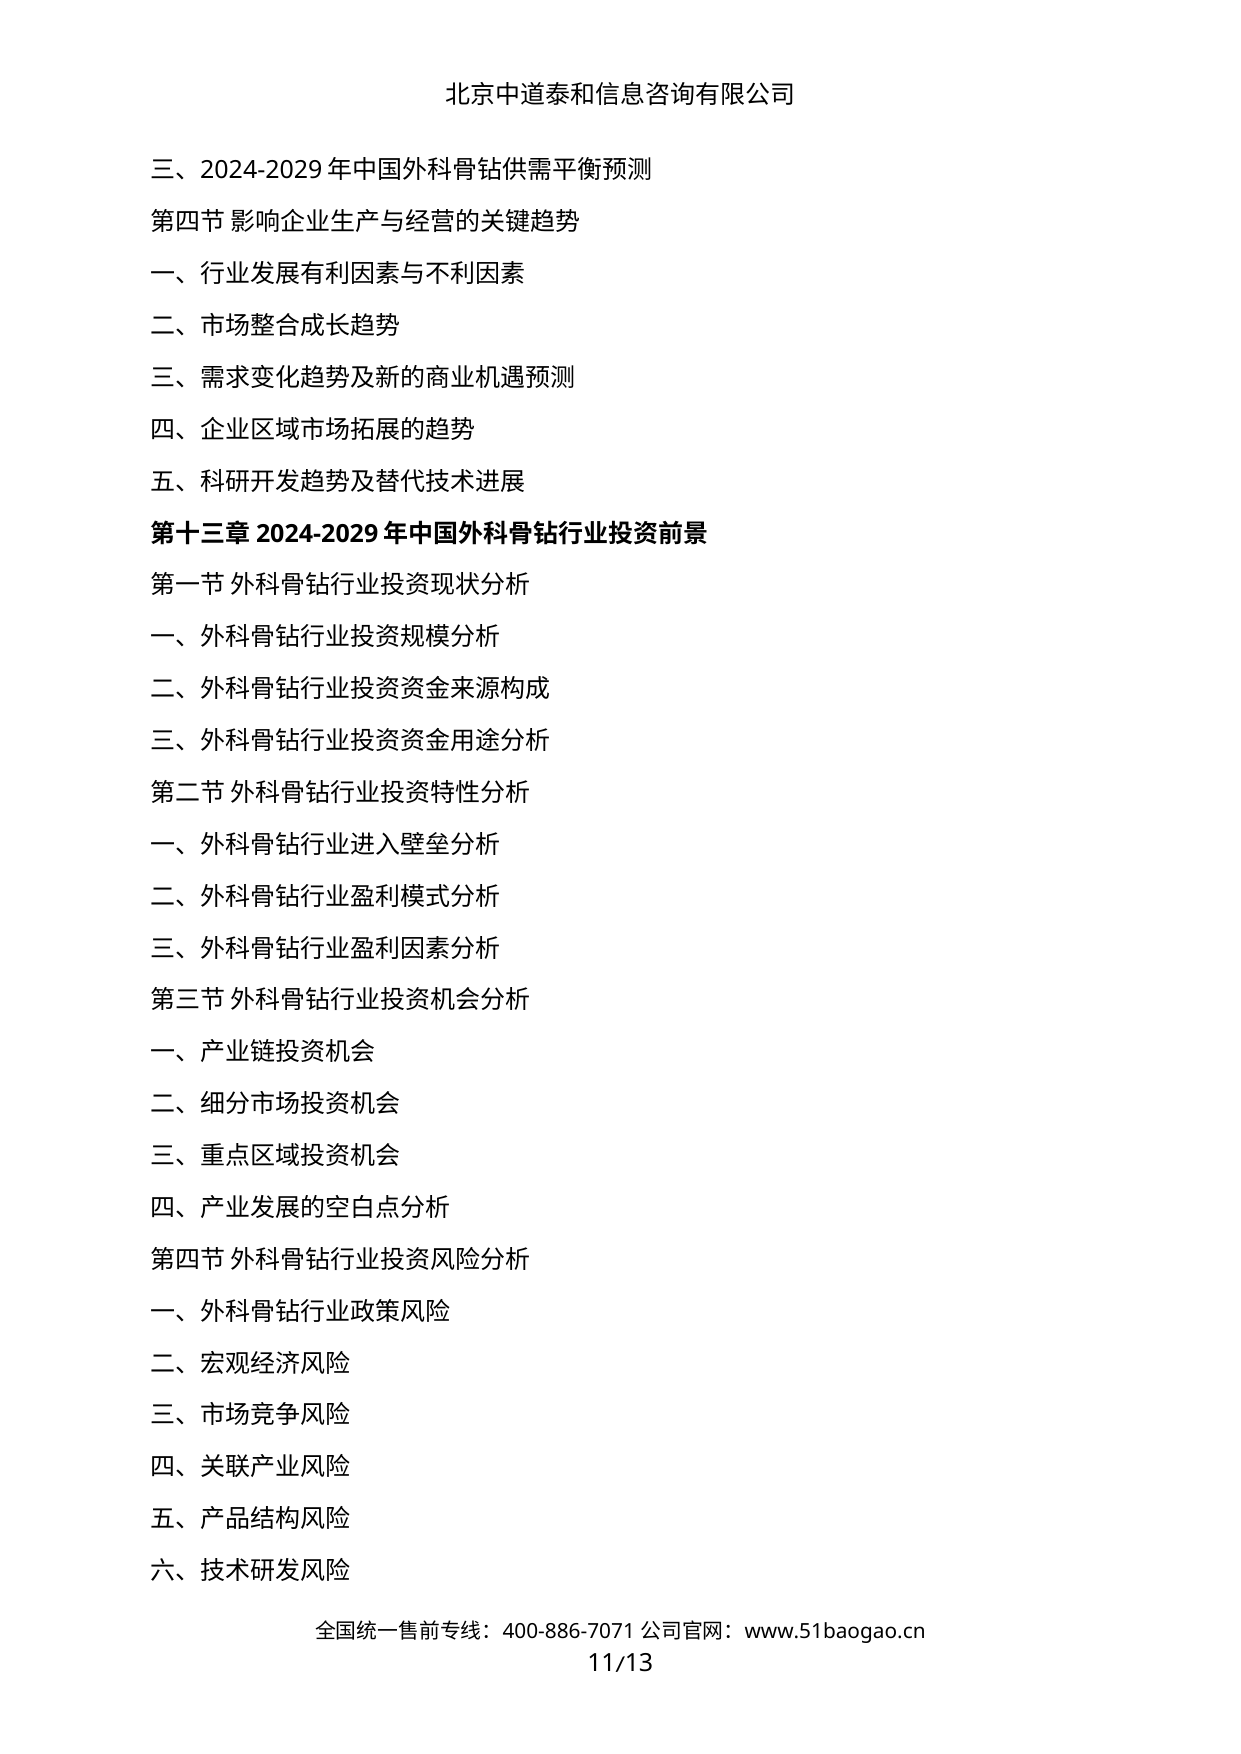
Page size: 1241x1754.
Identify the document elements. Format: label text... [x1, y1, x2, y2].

text 三、外科骨钻行业盈利因素分析 [150, 928, 1090, 964]
text 二、宏观经济风险 [150, 1343, 1090, 1379]
text 二、细分市场投资机会 [150, 1084, 1090, 1120]
text 二、外科骨钻行业盈利模式分析 [150, 876, 1090, 912]
text 二、外科骨钻行业投资资金来源构成 [150, 669, 1090, 705]
text 第四节 外科骨钻行业投资风险分析 [150, 1239, 1090, 1276]
text 一、外科骨钻行业进入壁垒分析 [150, 824, 1090, 861]
text 三、2024-2029年中国外科骨钻供需平衡预测 [150, 150, 1090, 186]
text 三、外科骨钻行业投资资金用途分析 [150, 721, 1090, 757]
text 一、外科骨钻行业投资规模分析 [150, 617, 1090, 653]
text 一、外科骨钻行业政策风险 [150, 1291, 1090, 1327]
text 第四节 影响企业生产与经营的关键趋势 [150, 202, 1090, 238]
text 四、企业区域市场拓展的趋势 [150, 409, 1090, 446]
text 第十三章 2024-2029年中国外科骨钻行业投资前景 [150, 513, 1090, 549]
text 第一节 外科骨钻行业投资现状分析 [150, 565, 1090, 601]
text 二、市场整合成长趋势 [150, 306, 1090, 342]
text 一、行业发展有利因素与不利因素 [150, 254, 1090, 290]
text 三、市场竞争风险 [150, 1395, 1090, 1431]
text 五、产品结构风险 [150, 1499, 1090, 1535]
text 六、技术研发风险 [150, 1551, 1090, 1587]
text 第三节 外科骨钻行业投资机会分析 [150, 980, 1090, 1016]
text 第二节 外科骨钻行业投资特性分析 [150, 772, 1090, 809]
text 四、产业发展的空白点分析 [150, 1187, 1090, 1224]
text 四、关联产业风险 [150, 1447, 1090, 1483]
text 三、需求变化趋势及新的商业机遇预测 [150, 357, 1090, 394]
text 五、科研开发趋势及替代技术进展 [150, 461, 1090, 497]
text 三、重点区域投资机会 [150, 1136, 1090, 1172]
text 一、产业链投资机会 [150, 1032, 1090, 1068]
